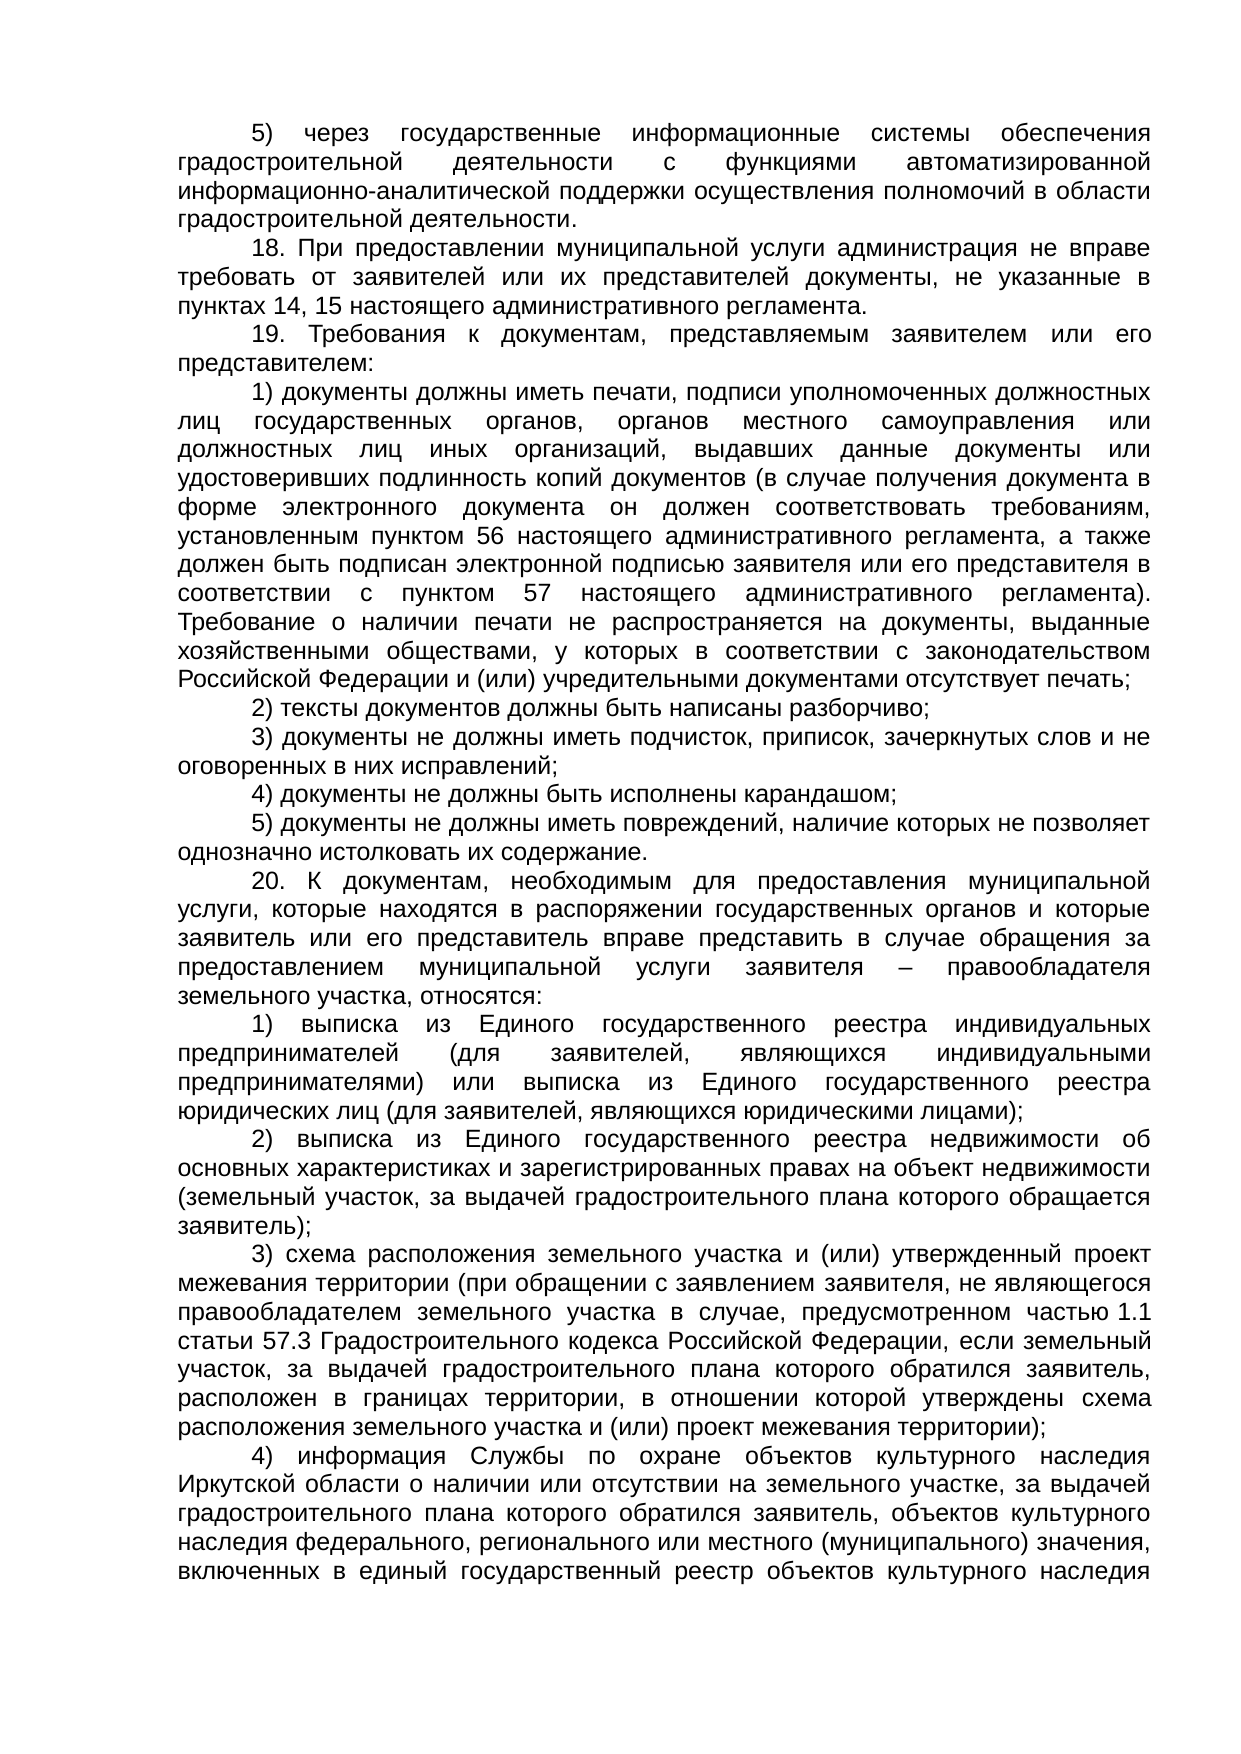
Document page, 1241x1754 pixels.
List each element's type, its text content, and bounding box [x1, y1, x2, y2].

text 4) документы не должны быть исполнены карандашом; [177, 779, 1152, 808]
text 5) через государственные информационные системы обеспечения градостроительной деятельности с функциями автоматизированной информационно-аналитической поддержки осуществления полномочий в области градостроительной деятельности. [177, 118, 1152, 233]
text 1) документы должны иметь печати, подписи уполномоченных должностных лиц государственных органов, органов местного самоуправления или должностных лиц иных организаций, выдавших данные документы или удостоверивших подлинность копий документов (в случае получения документа в форме электронного документа он должен соответствовать требованиям, установленным пунктом 56 настоящего административного регламента, а также должен быть подписан электронной подписью заявителя или его представителя в соответствии с пунктом 57 настоящего административного регламента). Требование о наличии печати не распространяется на документы, выданные хозяйственными обществами, у которых в соответствии с законодательством Российской Федерации и (или) учредительными документами отсутствует печать; [177, 377, 1152, 693]
text 18. При предоставлении муниципальной услуги администрация не вправе требовать от заявителей или их представителей документы, не указанные в пунктах 14, 15 настоящего административного регламента. [177, 233, 1152, 319]
text 2) выписка из Единого государственного реестра недвижимости об основных характеристиках и зарегистрированных правах на объект недвижимости (земельный участок, за выдачей градостроительного плана которого обращается заявитель); [177, 1124, 1152, 1239]
text 20. К документам, необходимым для предоставления муниципальной услуги, которые находятся в распоряжении государственных органов и которые заявитель или его представитель вправе представить в случае обращения за предоставлением муниципальной услуги заявителя – правообладателя земельного участка, относятся: [177, 866, 1152, 1009]
text 19. Требования к документам, представляемым заявителем или его представителем: [177, 319, 1152, 377]
text 2) тексты документов должны быть написаны разборчиво; [177, 693, 1152, 722]
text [177, 1441, 1152, 1584]
text 3) документы не должны иметь подчисток, приписок, зачеркнутых слов и не оговоренных в них исправлений; [177, 722, 1152, 779]
text 3) схема расположения земельного участка и (или) утвержденный проект межевания территории (при обращении с заявлением заявителя, не являющегося правообладателем земельного участка в случае, предусмотренном частью 1.1 статьи 57.3 Градостроительного кодекса Российской Федерации, если земельный участок, за выдачей градостроительного плана которого обратился заявитель, расположен в границах территории, в отношении которой утверждены схема расположения земельного участка и (или) проект межевания территории); [177, 1239, 1152, 1441]
text 5) документы не должны иметь повреждений, наличие которых не позволяет однозначно истолковать их содержание. [177, 808, 1152, 866]
text 1) выписка из Единого государственного реестра индивидуальных предпринимателей (для заявителей, являющихся индивидуальными предпринимателями) или выписка из Единого государственного реестра юридических лиц (для заявителей, являющихся юридическими лицами); [177, 1009, 1152, 1124]
